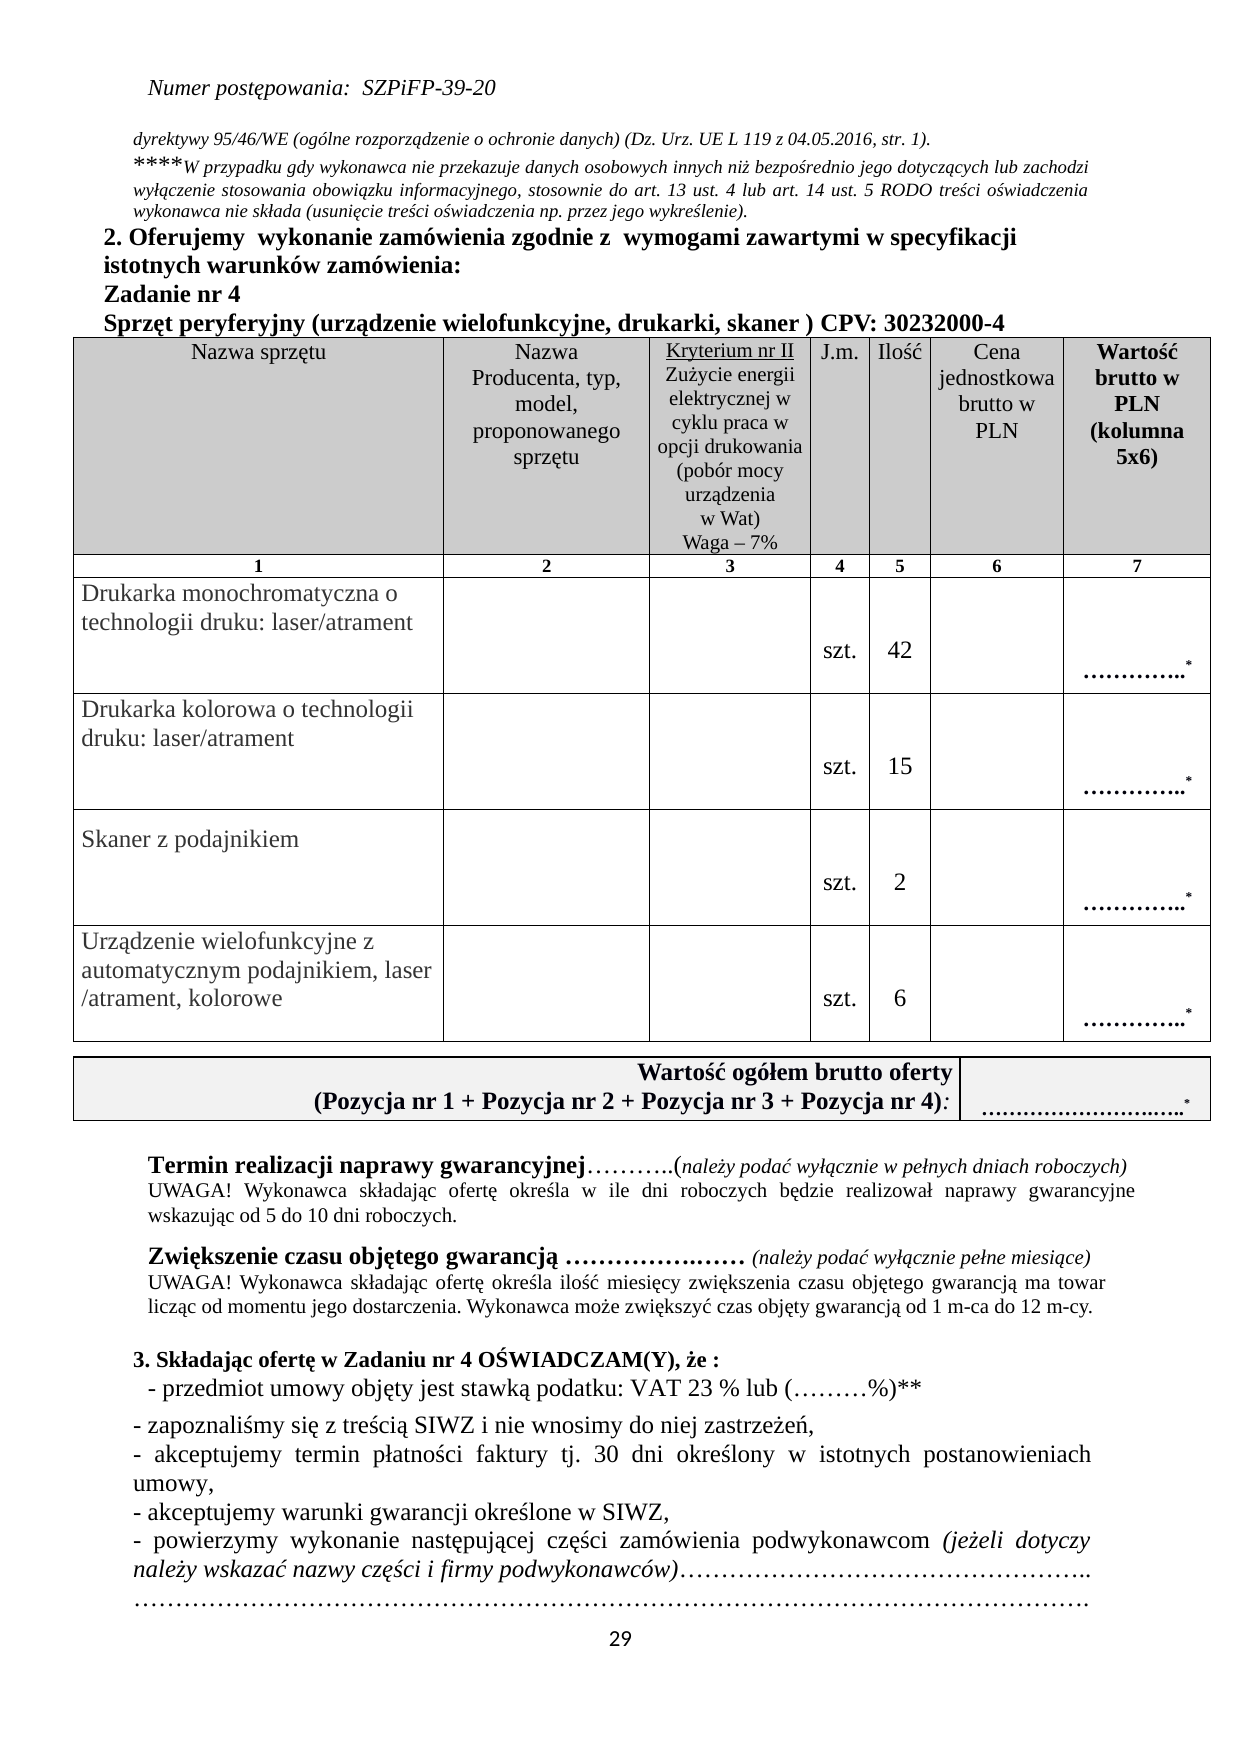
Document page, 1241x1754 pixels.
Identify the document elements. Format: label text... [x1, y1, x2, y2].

table_cell [444, 694, 649, 809]
table_cell [931, 810, 1063, 925]
text Zadanie nr 4 [103, 279, 1092, 308]
table_cell …………..* [1064, 694, 1210, 809]
table_cell …………..* [1064, 926, 1210, 1041]
table_header Wartość brutto w PLN (kolumna 5x6) [1064, 338, 1210, 554]
text UWAGA! Wykonawca składając ofertę określa ilość miesięcy zwiększenia czasu objętego gwarancją ma towar licząc od momentu jego dostarczenia. Wykonawca może zwiększyć czas objęty gwarancją od 1 m-ca do 12 m-cy. [148, 1270, 1107, 1318]
table_cell 1 [74, 555, 443, 577]
table_cell [650, 810, 810, 925]
table_cell szt. [811, 694, 869, 809]
table_header Nazwa Producenta, typ, model, proponowanego sprzętu [444, 338, 649, 554]
text Termin realizacji naprawy gwarancyjnej………..(należy podać wyłącznie w pełnych dniach roboczych) [148, 1150, 1137, 1178]
table_header Cena jednostkowa brutto w PLN [931, 338, 1063, 554]
table_cell Urządzenie wielofunkcyjne z automatycznym podajnikiem, laser /atrament, kolorowe [74, 926, 443, 1041]
table_cell szt. [811, 810, 869, 925]
table_cell 15 [870, 694, 930, 809]
table_cell 2 [870, 810, 930, 925]
table_header Ilość [870, 338, 930, 554]
text UWAGA! Wykonawca składając ofertę określa w ile dni roboczych będzie realizował naprawy gwarancyjne wskazując od 5 do 10 dni roboczych. [148, 1178, 1137, 1227]
table_header …………………….…..* [961, 1058, 1210, 1120]
text ……………………………………………………………………………………………………. [133, 1583, 1092, 1612]
table_cell [444, 578, 649, 693]
table_cell [650, 578, 810, 693]
text - akceptujemy warunki gwarancji określone w SIWZ, [133, 1497, 1092, 1526]
table_cell Skaner z podajnikiem [74, 810, 443, 925]
table_cell …………..* [1064, 578, 1210, 693]
table_cell 3 [650, 555, 810, 577]
table_cell szt. [811, 578, 869, 693]
text 3. Składając ofertę w Zadaniu nr 4 OŚWIADCZAM(Y), że : [133, 1347, 1092, 1373]
table_header Kryterium nr II Zużycie energii elektrycznej w cyklu praca w opcji drukowania (pobór mocy urządzenia w Wat) Waga – 7% [650, 338, 810, 554]
table_cell 6 [931, 555, 1063, 577]
text 2. Oferujemy wykonanie zamówienia zgodnie z wymogami zawartymi w specyfikacji istotnych warunków zamówienia: [103, 222, 1092, 279]
table_cell 5 [870, 555, 930, 577]
table_cell [931, 694, 1063, 809]
table_cell [444, 926, 649, 1041]
text - zapoznaliśmy się z treścią SIWZ i nie wnosimy do niej zastrzeżeń, [133, 1411, 1092, 1439]
table_header - przedmiot umowy objęty jest stawką podatku: VAT 23 % lub (………%)** [136, 1373, 1104, 1411]
table_cell 2 [444, 555, 649, 577]
table_cell 7 [1064, 555, 1210, 577]
table_cell [931, 578, 1063, 693]
table_header Wartość ogółem brutto oferty (Pozycja nr 1 + Pozycja nr 2 + Pozycja nr 3 + Pozycja nr 4): [74, 1058, 959, 1120]
text Sprzęt peryferyjny (urządzenie wielofunkcyjne, drukarki, skaner ) CPV: 30232000-4 [103, 308, 1092, 337]
text Zwiększenie czasu objętego gwarancją …………….…… (należy podać wyłącznie pełne miesiące) [103, 1241, 1137, 1270]
text - powierzymy wykonanie następującej części zamówienia podwykonawcom (jeżeli dotyczy należy wskazać nazwy części i firmy podwykonawców)………………………………………….. [133, 1526, 1092, 1583]
table_cell Drukarka monochromatyczna o technologii druku: laser/atrament [74, 578, 443, 693]
table_cell …………..* [1064, 810, 1210, 925]
table_cell [444, 810, 649, 925]
table_cell 42 [870, 578, 930, 693]
table_cell Drukarka kolorowa o technologii druku: laser/atrament [74, 694, 443, 809]
text ****W przypadku gdy wykonawca nie przekazuje danych osobowych innych niż bezpośrednio jego dotyczących lub zachodzi wyłączenie stosowania obowiązku informacyjnego, stosownie do art. 13 ust. 4 lub art. 14 ust. 5 RODO treści oświadczenia wykonawca nie składa (usunięcie treści oświadczenia np. przez jego wykreślenie). [133, 150, 1092, 222]
text - akceptujemy termin płatności faktury tj. 30 dni określony w istotnych postanowieniach umowy, [133, 1439, 1092, 1497]
table_cell szt. [811, 926, 869, 1041]
table_cell 4 [811, 555, 869, 577]
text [133, 128, 1092, 150]
table_header Nazwa sprzętu [74, 338, 443, 554]
table_cell 6 [870, 926, 930, 1041]
table_cell [650, 694, 810, 809]
table_cell [650, 926, 810, 1041]
table_cell [931, 926, 1063, 1041]
table_header J.m. [811, 338, 869, 554]
